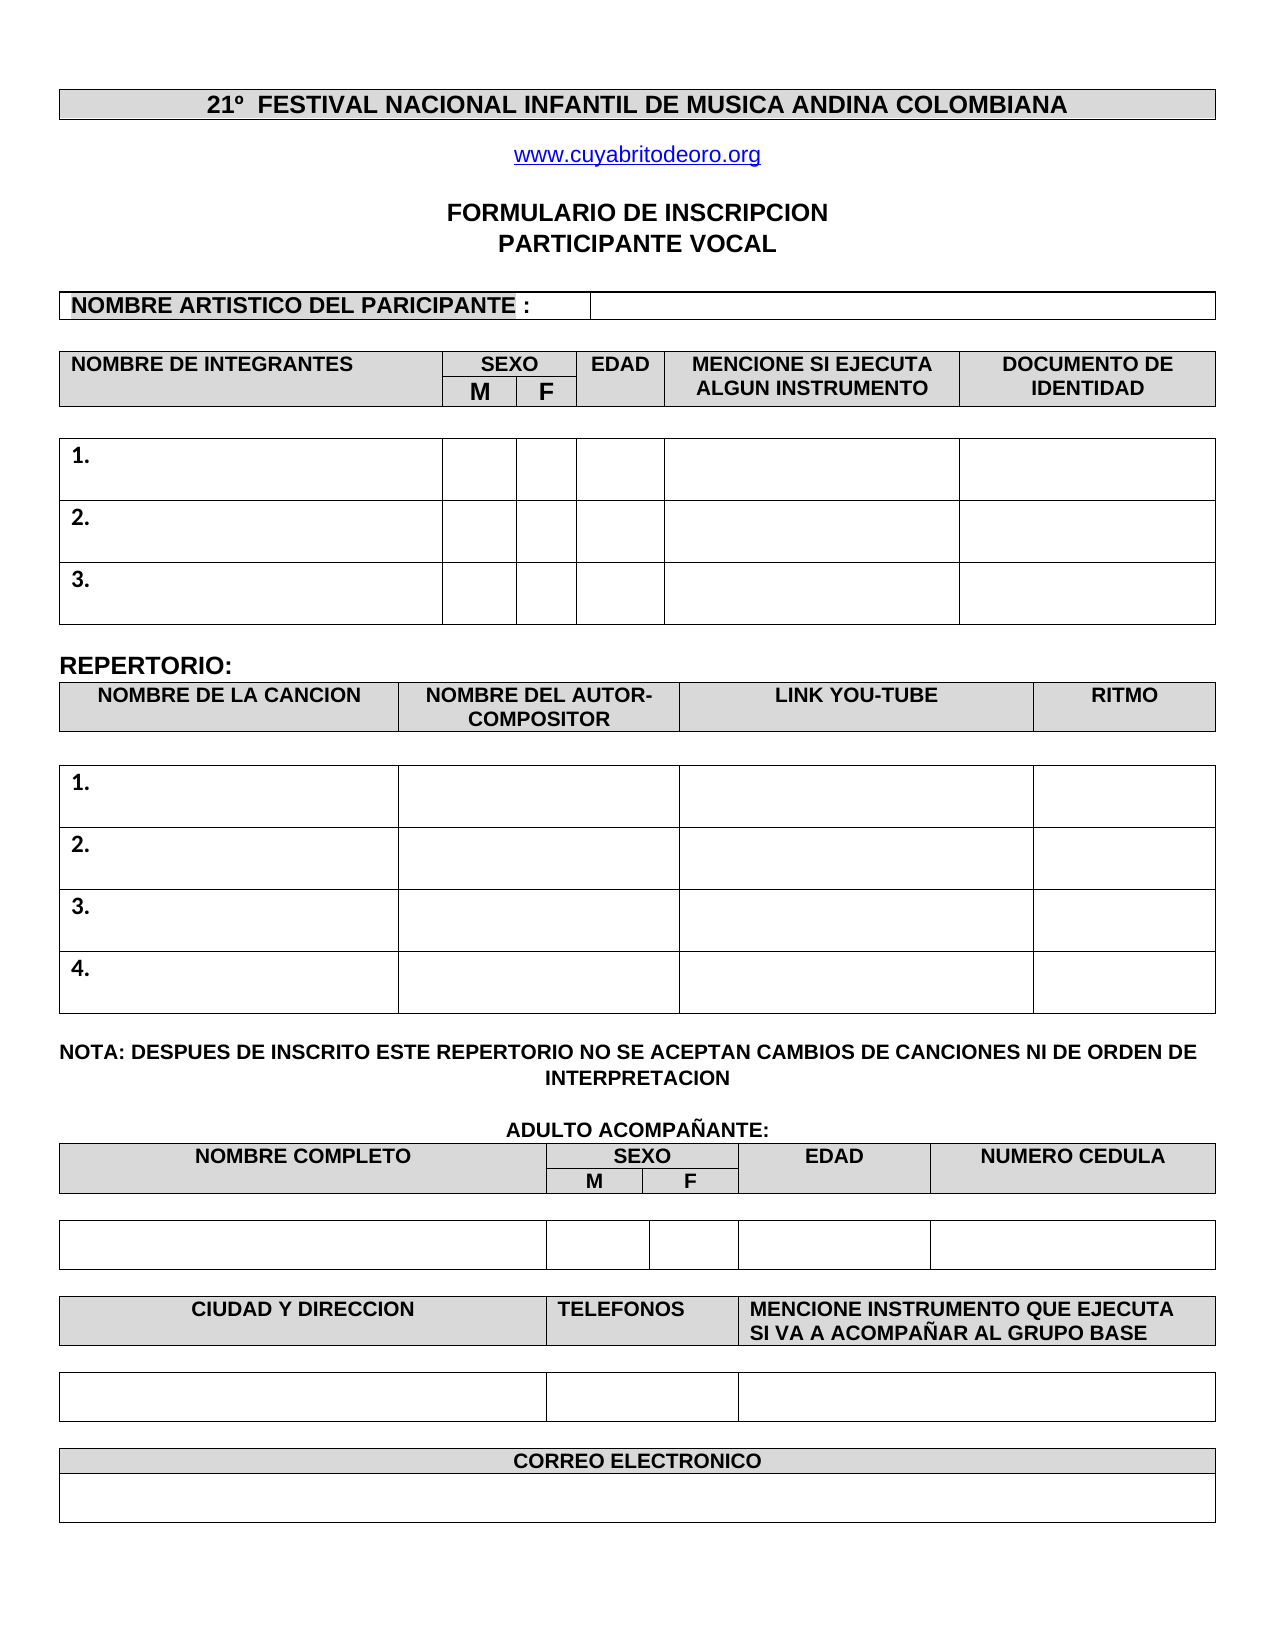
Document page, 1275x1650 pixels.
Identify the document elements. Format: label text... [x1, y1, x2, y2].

table_cell [577, 501, 664, 562]
table_header [739, 1221, 930, 1269]
table_cell [443, 501, 516, 562]
table_header DOCUMENTO DE IDENTIDAD [960, 352, 1215, 406]
table_cell [577, 563, 664, 624]
text FORMULARIO DE INSCRIPCION [59, 198, 1216, 227]
table_header SEXO [547, 1144, 738, 1168]
text www.cuyabritodeoro.org [59, 141, 1216, 168]
table_header SEXO [443, 352, 576, 376]
table_cell [1034, 952, 1215, 1013]
table_header 1. [60, 439, 442, 500]
table_header CIUDAD Y DIRECCION [60, 1297, 546, 1345]
table_cell [680, 952, 1033, 1013]
table_header [517, 439, 576, 500]
table_header [547, 1373, 738, 1421]
table_cell 3. [60, 890, 398, 951]
table_cell 4. [60, 952, 398, 1013]
table_cell 2. [60, 828, 398, 889]
table_header NOMBRE DEL AUTOR-COMPOSITOR [399, 683, 679, 731]
table_header MENCIONE SI EJECUTA ALGUN INSTRUMENTO [665, 352, 959, 406]
table_cell [60, 1474, 1215, 1522]
table_header [443, 439, 516, 500]
table_header [739, 1373, 1215, 1421]
text NOTA: DESPUES DE INSCRITO ESTE REPERTORIO NO SE ACEPTAN CAMBIOS DE CANCIONES NI DE ORDEN DE [59, 1040, 1216, 1064]
table_header [931, 1221, 1215, 1269]
table_cell [665, 563, 959, 624]
table_cell F [643, 1169, 738, 1193]
table_cell [399, 890, 679, 951]
table_cell [680, 828, 1033, 889]
table_cell [517, 501, 576, 562]
table_header MENCIONE INSTRUMENTO QUE EJECUTA SI VA A ACOMPAÑAR AL GRUPO BASE [739, 1297, 1215, 1345]
table_header [577, 439, 664, 500]
text REPERTORIO: [59, 651, 1216, 679]
table_cell [1034, 828, 1215, 889]
table_header NOMBRE COMPLETO [60, 1144, 546, 1193]
table_header EDAD [739, 1144, 930, 1193]
table_header [1034, 766, 1215, 827]
table_header 1. [60, 766, 398, 827]
table_cell M [547, 1169, 642, 1193]
table_header [650, 1221, 738, 1269]
table_header NUMERO CEDULA [931, 1144, 1215, 1193]
table_header [399, 766, 679, 827]
table_cell [680, 890, 1033, 951]
table_cell [399, 952, 679, 1013]
table_cell 3. [60, 563, 442, 624]
table_header RITMO [1034, 683, 1215, 731]
table_cell 2. [60, 501, 442, 562]
table_cell [960, 501, 1215, 562]
text ADULTO ACOMPAÑANTE: [59, 1117, 1216, 1141]
table_cell [960, 563, 1215, 624]
table_header [665, 439, 959, 500]
text INTERPRETACION [59, 1066, 1216, 1090]
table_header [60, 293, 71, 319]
table_cell [517, 563, 576, 624]
table_header [960, 439, 1215, 500]
table_cell M [443, 377, 516, 406]
table_header CORREO ELECTRONICO [60, 1449, 1215, 1473]
table_header EDAD [577, 352, 664, 406]
table_header [60, 1221, 546, 1269]
table_header NOMBRE DE LA CANCION [60, 683, 398, 731]
table_cell [1034, 890, 1215, 951]
table_header [547, 1221, 649, 1269]
table_header NOMBRE DE INTEGRANTES [60, 352, 442, 406]
table_header [591, 293, 1215, 319]
table_header TELEFONOS [547, 1297, 738, 1345]
table_cell F [517, 377, 576, 406]
table_cell [665, 501, 959, 562]
table_cell [399, 828, 679, 889]
table_header 21º FESTIVAL NACIONAL INFANTIL DE MUSICA ANDINA COLOMBIANA [60, 90, 1215, 118]
table_header [60, 1373, 546, 1421]
table_header [680, 766, 1033, 827]
table_cell [443, 563, 516, 624]
table_header LINK YOU-TUBE [680, 683, 1033, 731]
text PARTICIPANTE VOCAL [59, 229, 1216, 258]
